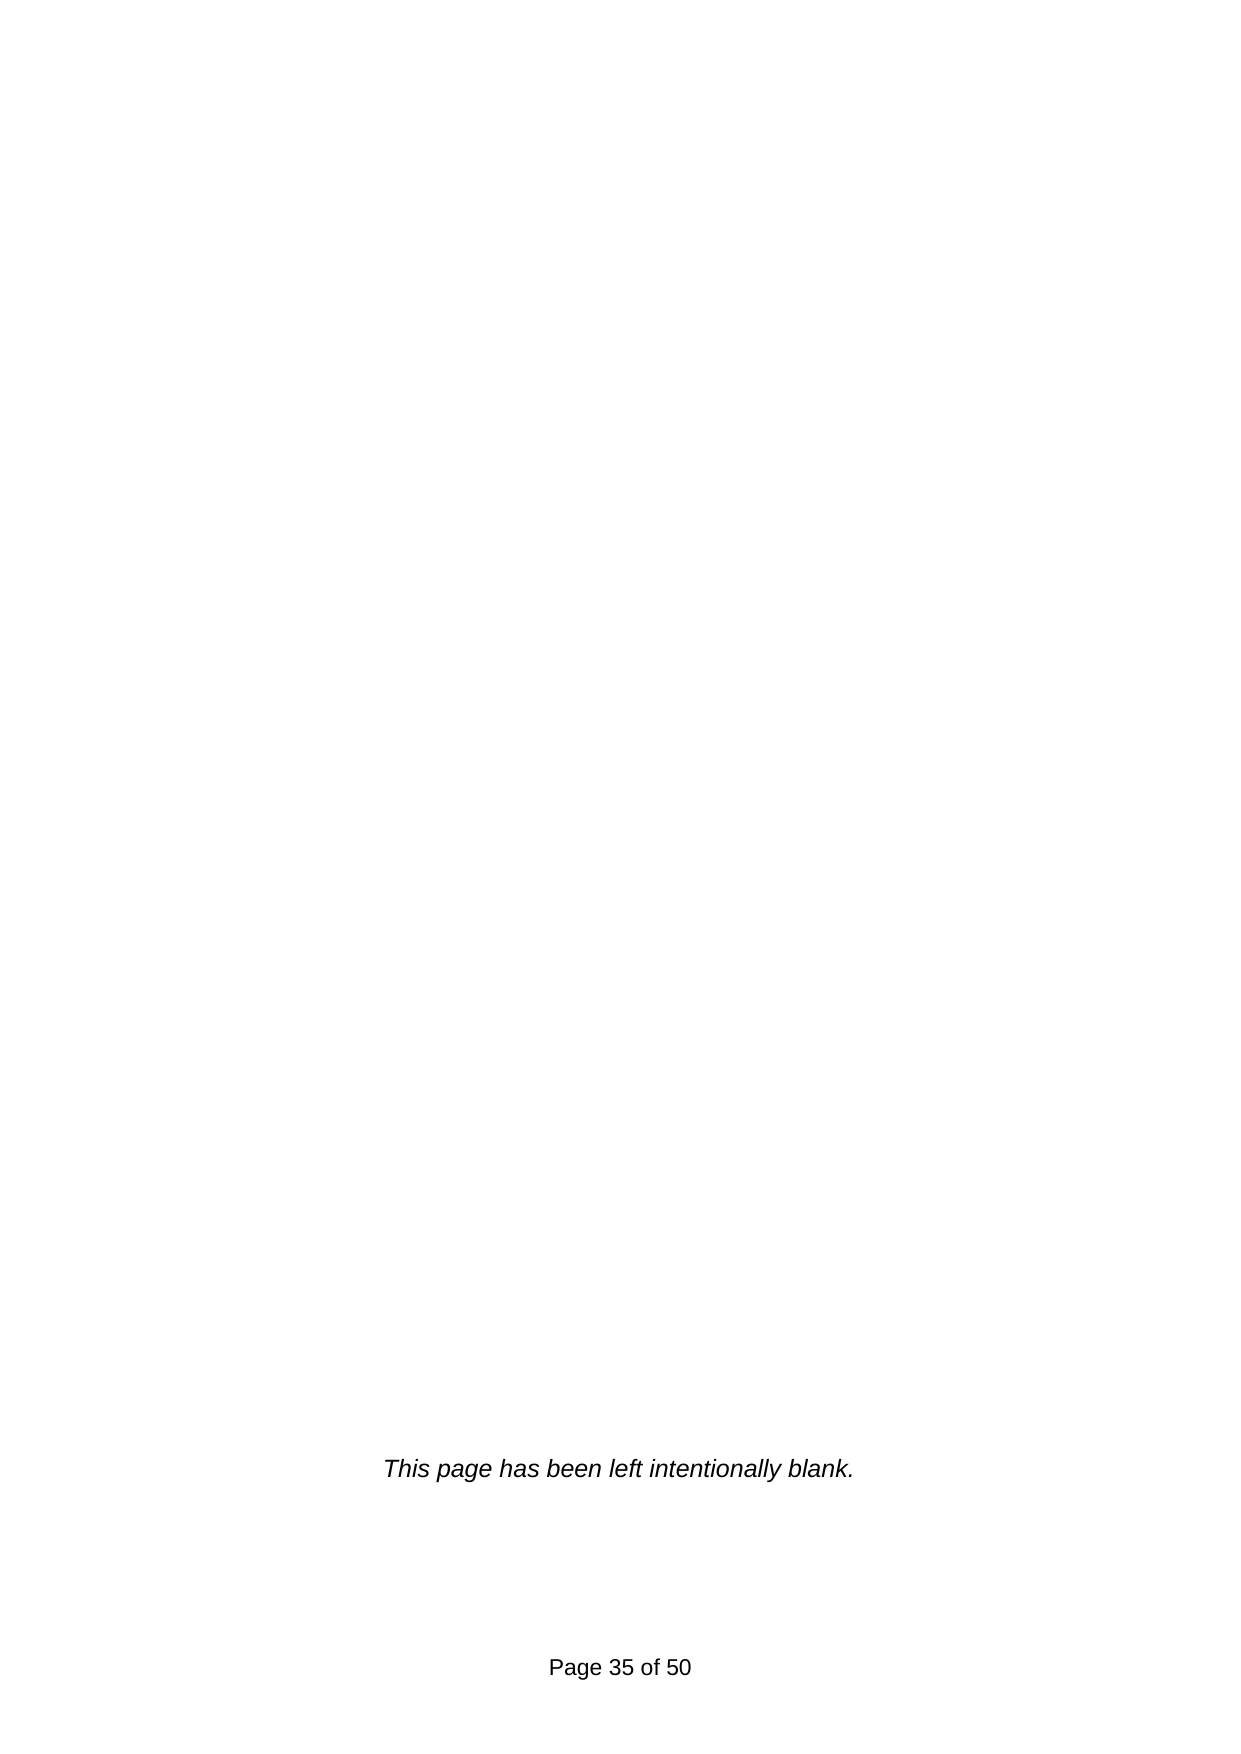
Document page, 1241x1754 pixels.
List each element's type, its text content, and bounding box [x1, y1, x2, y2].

text This page has been left intentionally blank. [75, 1454, 1165, 1483]
